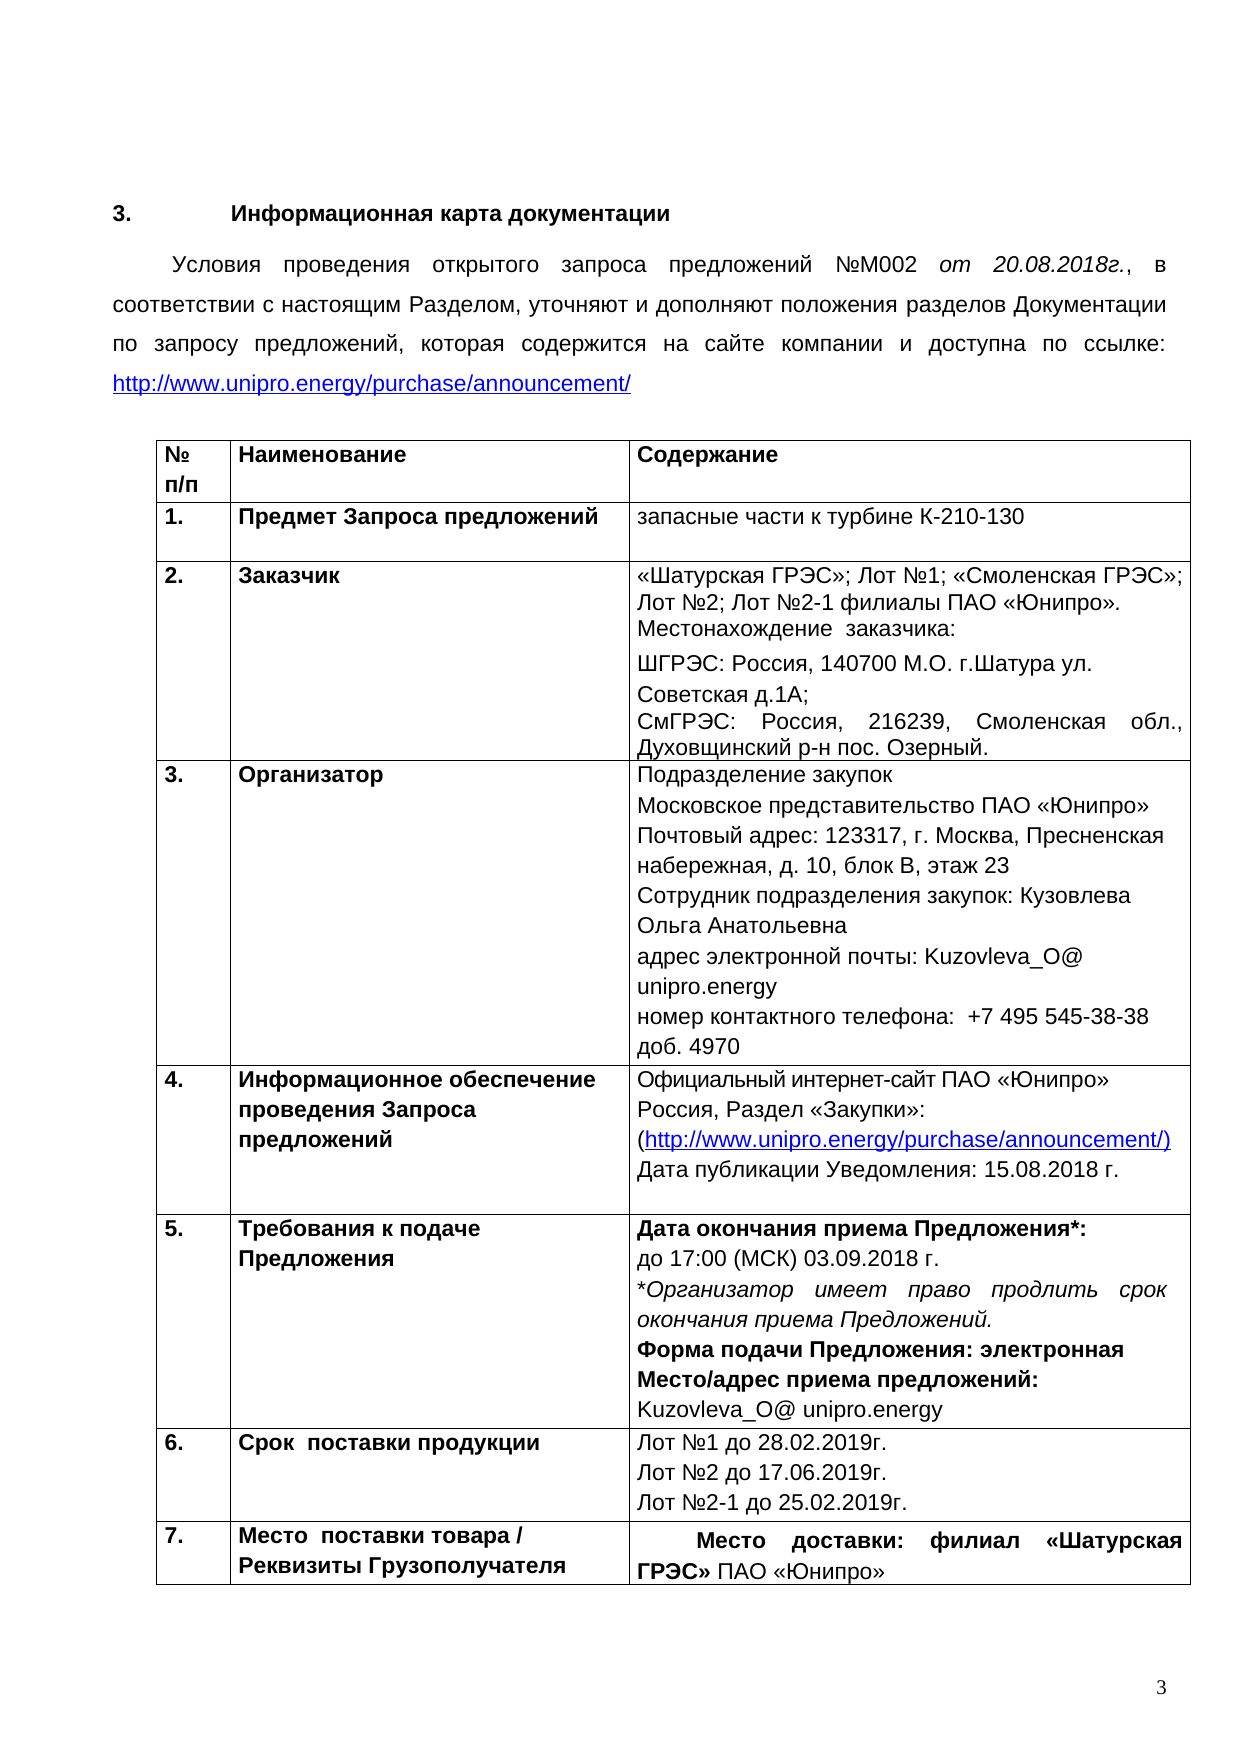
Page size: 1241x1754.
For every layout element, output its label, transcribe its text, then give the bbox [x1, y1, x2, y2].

table_cell «Шатурская ГРЭС»; Лот №1; «Смоленская ГРЭС»; Лот №2; Лот №2-1 филиалы ПАО «Юнипро». Местонахождение заказчика: ШГРЭС: Россия, 140700 М.О. г.Шатура ул. Советская д.1А; СмГРЭС: Россия, 216239, Смоленская обл., Духовщинский р-н пос. Озерный. [630, 562, 1190, 760]
table_cell Лот №1 до 28.02.2019г. Лот №2 до 17.06.2019г. Лот №2-1 до 25.02.2019г. [630, 1429, 1190, 1521]
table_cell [630, 1522, 1190, 1584]
table_cell Заказчик [231, 562, 629, 760]
table_cell [157, 503, 230, 561]
table_cell [157, 1522, 230, 1584]
table_cell [157, 1429, 230, 1521]
table_cell [157, 761, 230, 1064]
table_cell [231, 1522, 629, 1584]
table_cell Предмет Запроса предложений [231, 503, 629, 561]
table_cell Требования к подаче Предложения [231, 1215, 629, 1428]
table_cell [157, 1066, 230, 1214]
table_cell запасные части к турбине К-210-130 [630, 503, 1190, 561]
table_cell Дата окончания приема Предложения*: до 17:00 (МСК) 03.09.2018 г. *Организатор имеет право продлить срок окончания приема Предложений. Форма подачи Предложения: электронная Место/адрес приема предложений: Kuzovleva_O@ unipro.energy [630, 1215, 1190, 1428]
subtitle Информационная карта документации [112, 200, 1167, 226]
table_header № п/п [157, 441, 230, 502]
table_cell Срок поставки продукции [231, 1429, 629, 1521]
table_cell Организатор [231, 761, 629, 1064]
table_header Наименование [231, 441, 629, 502]
table_cell Подразделение закупок Московское представительство ПАО «Юнипро» Почтовый адрес: 123317, г. Москва, Пресненская набережная, д. 10, блок B, этаж 23 Сотрудник подразделения закупок: Кузовлева Ольга Анатольевна адрес электронной почты: Kuzovleva_O@ unipro.energy номер контактного телефона: +7 495 545-38-38 доб. 4970 [630, 761, 1190, 1064]
table_cell [157, 1215, 230, 1428]
text Условия проведения открытого запроса предложений №М002 от 20.08.2018г., в соответствии с настоящим Разделом, уточняют и дополняют положения разделов Документации по запросу предложений, которая содержится на сайте компании и доступна по ссылке: http://www.unipro.energy/purchase/announcement/ [112, 251, 1167, 396]
table_header Содержание [630, 441, 1190, 502]
table_cell Информационное обеспечение проведения Запроса предложений [231, 1066, 629, 1214]
table_cell Официальный интернет-сайт ПАО «Юнипро» Россия, Раздел «Закупки»: (http://www.unipro.energy/purchase/announcement/) Дата публикации Уведомления: 15.08.2018 г. [630, 1066, 1190, 1214]
table_cell [157, 562, 230, 760]
